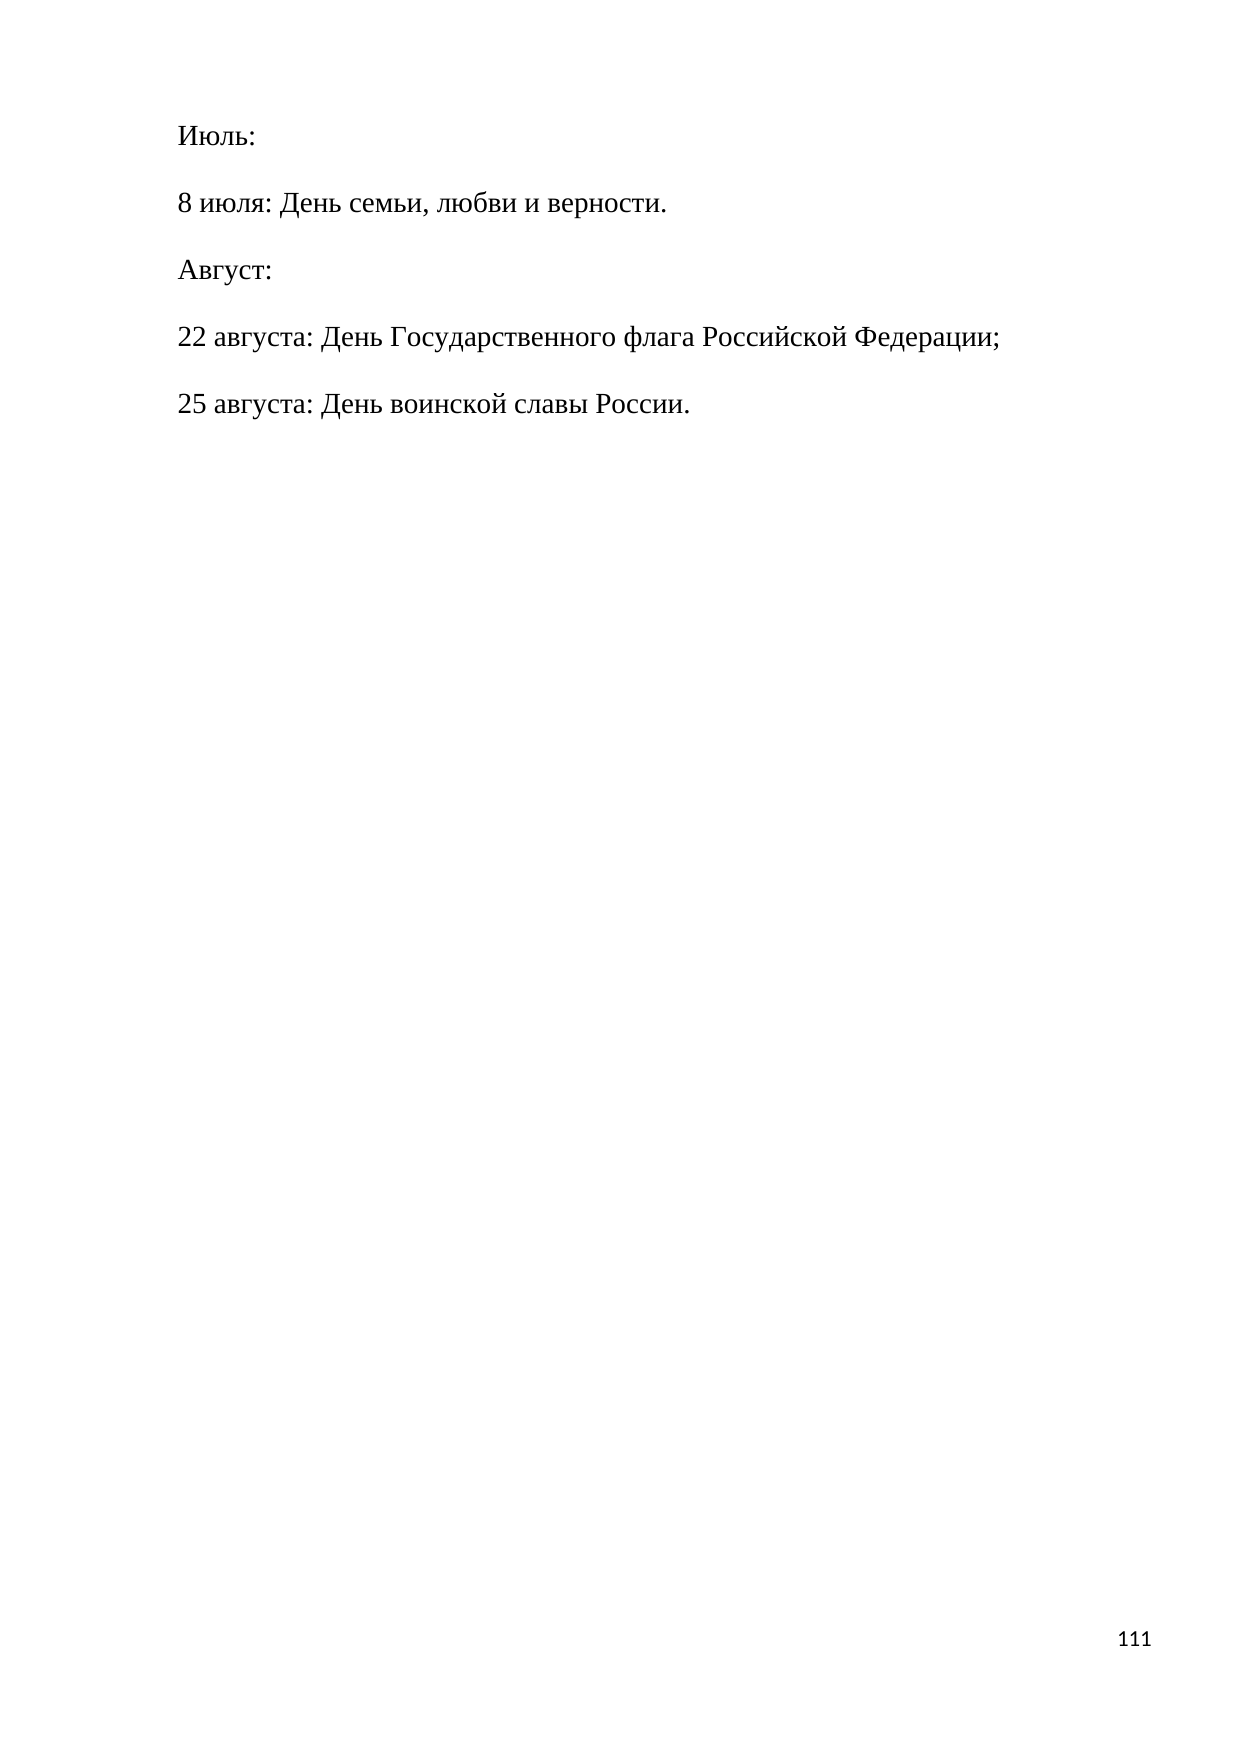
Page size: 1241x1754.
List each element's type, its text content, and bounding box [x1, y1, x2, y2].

text Июль: [177, 118, 1152, 152]
text 25 августа: День воинской славы России. [177, 386, 1152, 420]
text Август: [177, 252, 1152, 286]
text 22 августа: День Государственного флага Российской Федерации; [177, 319, 1152, 353]
text 8 июля: День семьи, любви и верности. [177, 185, 1152, 219]
